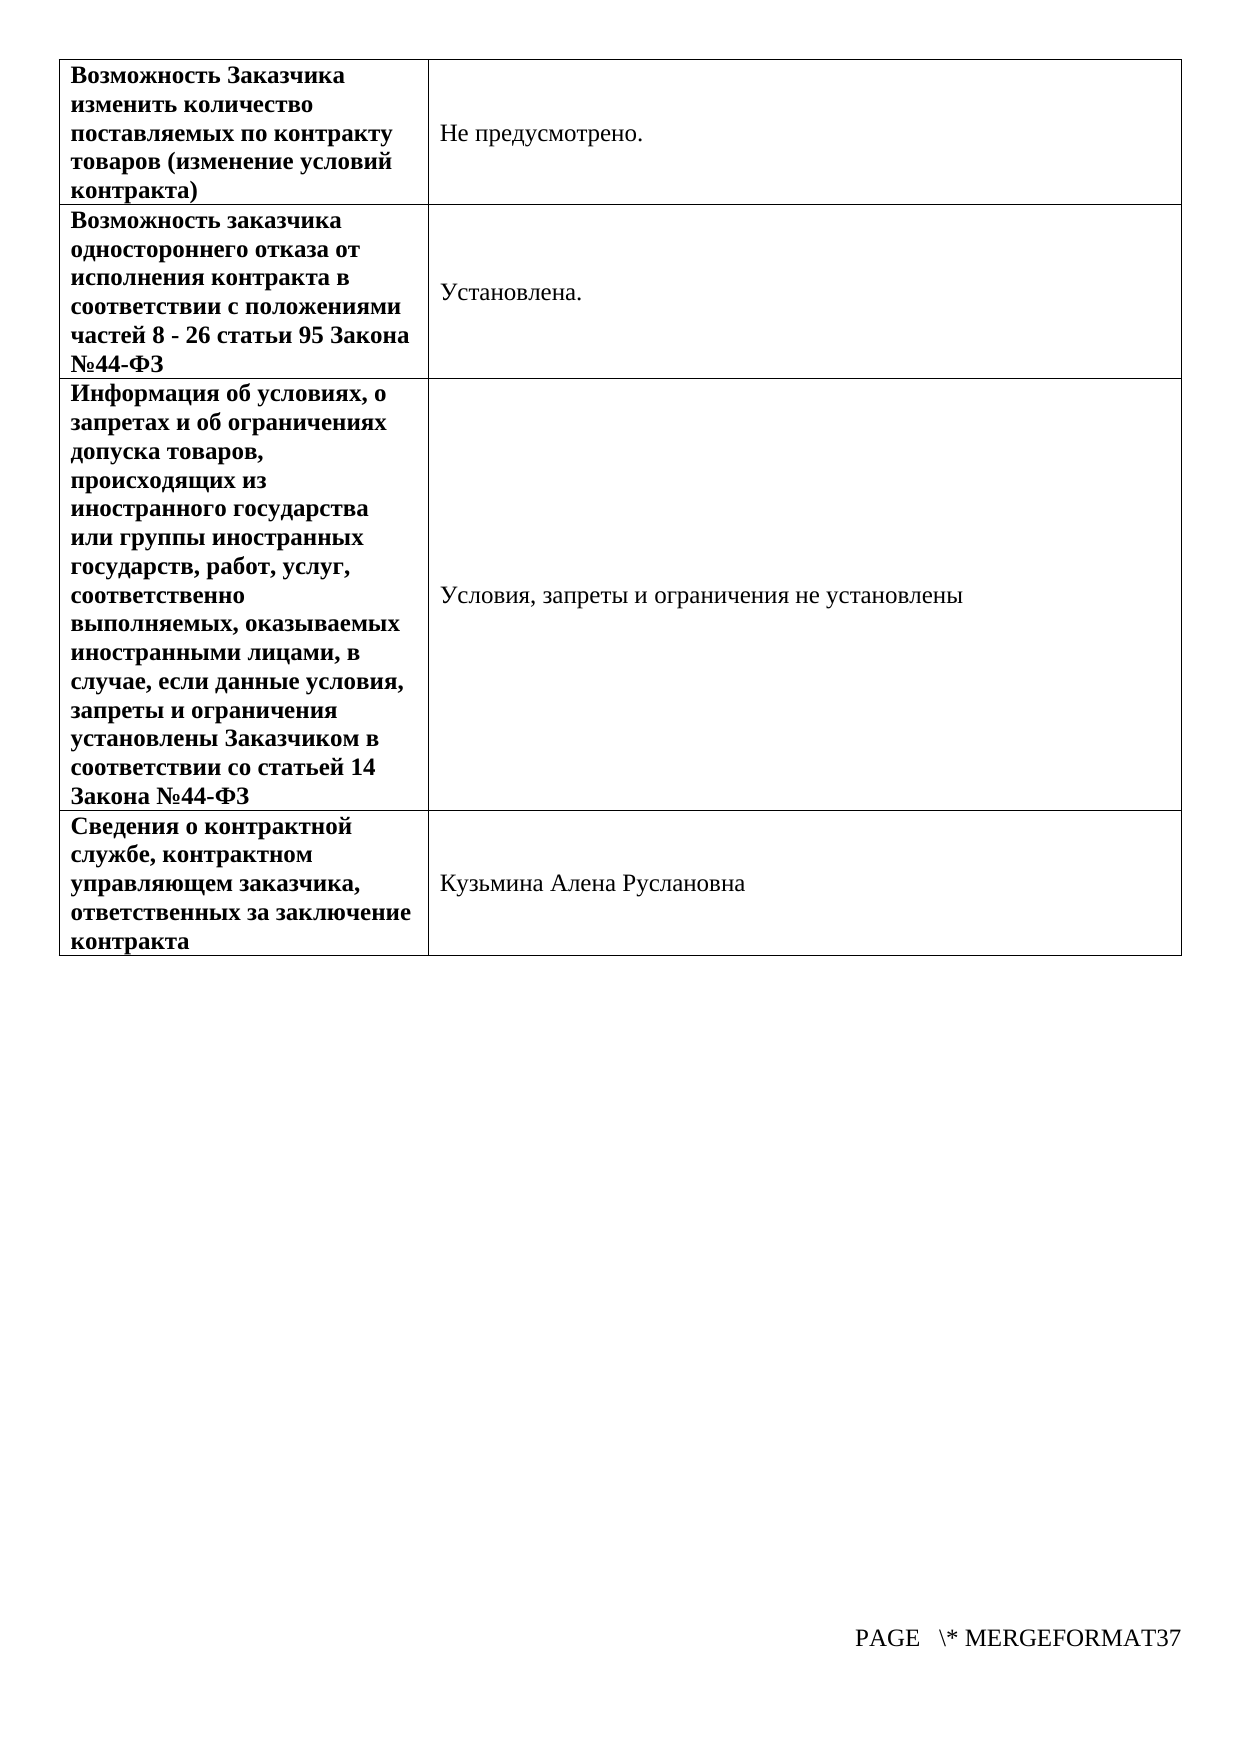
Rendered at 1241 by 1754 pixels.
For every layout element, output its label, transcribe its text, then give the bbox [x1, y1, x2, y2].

table_cell Возможность Заказчика изменить количество поставляемых по контракту товаров (изменение условий контракта) [60, 60, 428, 204]
table_cell Сведения о контрактной службе, контрактном управляющем заказчика, ответственных за заключение контракта [60, 811, 428, 954]
table_cell Установлена. [429, 205, 1181, 377]
table_cell Кузьмина Алена Руслановна [429, 811, 1181, 954]
table_cell Информация об условиях, о запретах и об ограничениях допуска товаров, происходящих из иностранного государства или группы иностранных государств, работ, услуг, соответственно выполняемых, оказываемых иностранными лицами, в случае, если данные условия, запреты и ограничения установлены Заказчиком в соответствии со статьей 14 Закона №44-ФЗ [60, 379, 428, 810]
table_cell Не предусмотрено. [429, 60, 1181, 204]
table_cell Возможность заказчика одностороннего отказа от исполнения контракта в соответствии с положениями частей 8 - 26 статьи 95 Закона №44-ФЗ [60, 205, 428, 377]
table_cell Условия, запреты и ограничения не установлены [429, 379, 1181, 810]
